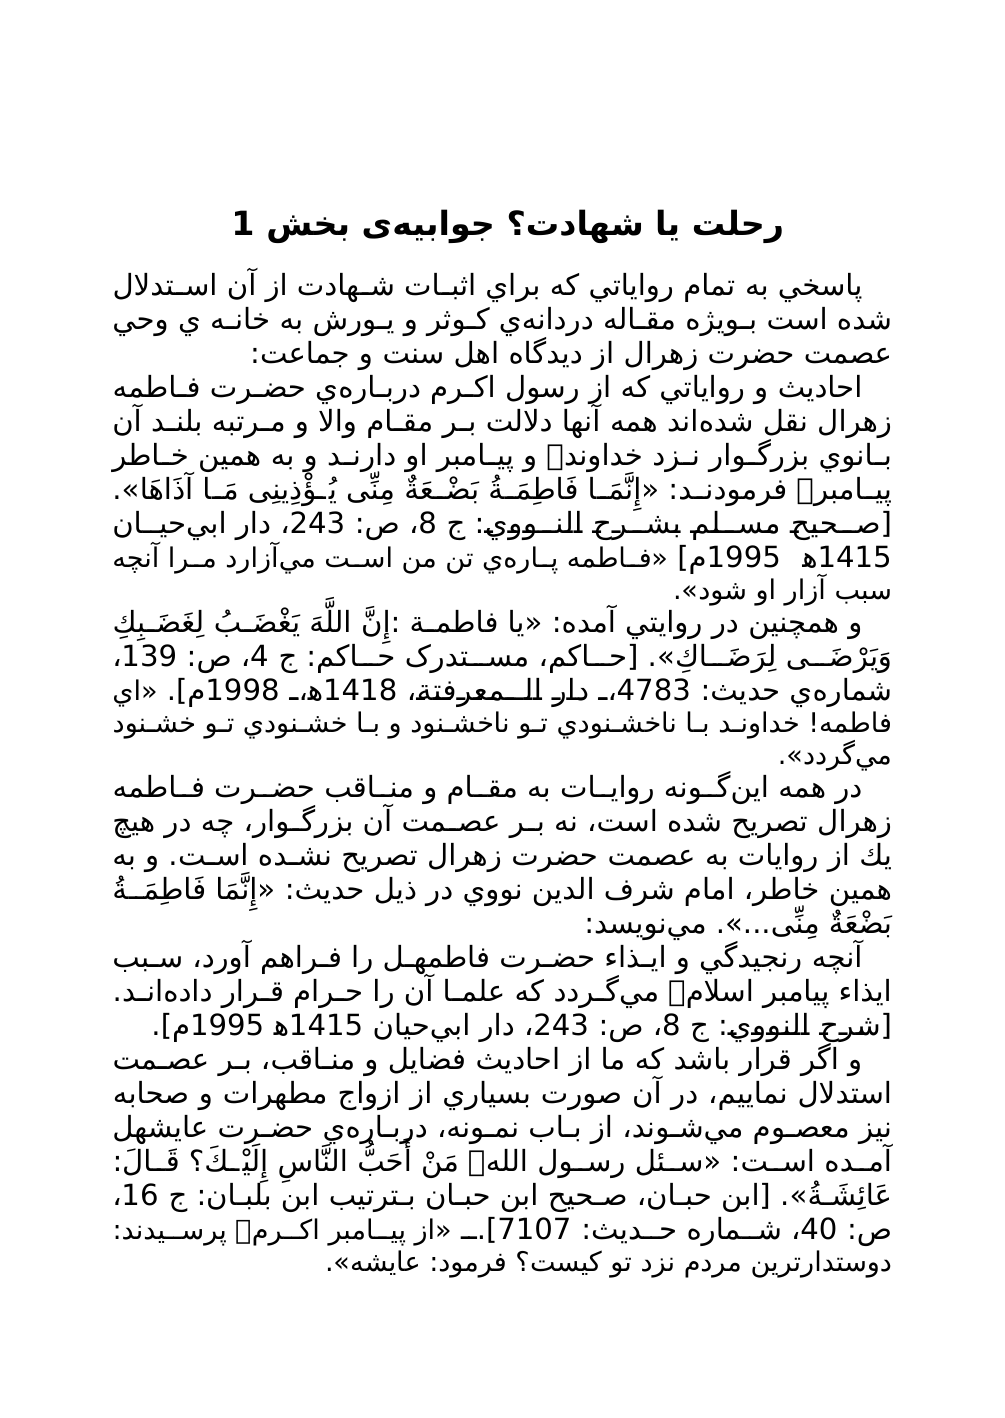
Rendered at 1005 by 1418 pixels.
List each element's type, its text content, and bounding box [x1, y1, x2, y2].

text در همه‌ اين‌‌گونه‌ روايات‌ به‌ مقام‌ و مناقب‌ حضرت‌ فاطمه‌ زهرال تصريح‌ شده‌ است‌، نه‌ بر عصمت‌ آن‌ بزرگوار، چه‌ در هيچ‌ يك‌ از روايات‌ به‌ عصمت‌ حضرت‌ زهرال تصريح‌ نشده‌ است‌. و به‌ همين‌ خاطر، امام‌ شرف‌ الدين‌ نووي‌ در ذيل ‌حديث: «إِنَّمَا فَاطِمَةُ بَضْعَةٌ مِنِّى...». مي‌نويسد: [112, 771, 892, 940]
text رحلت یا شهادت؟ جوابیه‌ی بخش 1 [112, 204, 892, 243]
text و اگر قرار باشد كه‌ ما از احاديث‌ فضايل‌ و مناقب‌، بر عصمت‌ استدلال‌ نماييم‌، در آن‌ صورت‌ بسياري‌ از ازواج‌ مطهرات‌ و صحابه ‌نيز معصوم‌ مي‌شوند، از باب‌ نمونه‌، درباره‌ي‌ حضرت‌ عايشهل آمده‌ است‌: «سئل‌ رسول‌ الله مَنْ أَحَبُّ النَّاسِ إِلَيْكَ؟ قَالَ: عَائِشَةُ». [ابن حبان، صحيح ابن حبان بترتيب ابن بلبان: ج 16، ص: 40، شماره حديث: 7107]. «از پيامبر اكرم پرسيدند: دوستدارترين‌ مردم‌ نزد تو كيست‌؟ فرمود: عايشه‌». [112, 1042, 892, 1277]
text پاسخي‌ به‌ تمام رواياتي که براي اثبات شهادت از آن استدلال شده است بويژه مقاله‌ دردانه‌ي كوثر و يورش‌ به‌ خانه ي‌ وحي‌ عصمت‌ حضرت‌ زهرال از ديدگاه‌ اهل‌ سنت‌ و جماعت‌: [112, 268, 892, 370]
text و همچنين‌ در روايتي‌ آمده‌: «يا فاطمة‌ :إِنَّ اللَّهَ يَغْضَبُ لِغَضَبِكِ وَيَرْضَى لِرَضَاكِ». [حاکم، مستدرک حاکم: ج 4، ص: 139، شماره‌ي حديث: 4783، دار الـمعرفتة، 1418ﻫ، 1998م]. «اي‌ فاطمه‌! خداوند با ناخشنودي‌ تو ناخشنود و با خشنودي‌ تو خشنود مي‌گردد». [112, 606, 892, 771]
text احاديث‌ و رواياتي‌ كه‌ از رسول‌ اكرم درباره‌ي‌ حضرت‌ فاطمه‌ زهرال نقل‌ شده‌اند همه‌ آنها دلالت‌ بر مقام‌ والا و مرتبه‌ بلند آن‌ بانوي‌ بزرگوار نزد خداوند و پيامبر او دارند و به‌ همين‌ خاطر پيامبر فرمودند: «إِنَّمَا فَاطِمَةُ بَضْعَةٌ مِنِّى يُؤْذِينِى مَا آذَاهَا». [صحيح مسلم بشرح النووي: ج 8، ص: 243، دار ابي‌حيان 1415ﻫ 1995م] «فاطمه‌ پاره‌ي‌ تن‌ من‌ است‌ مي‌آزارد مرا آنچه‌ سبب‌ آزار او شود». [112, 370, 892, 606]
text آنچه‌ رنجيدگي‌ و ايذاء حضرت‌ فاطمهل را فراهم‌ آورد، سبب‌ ايذاء پيامبر اسلام مي‌گردد كه‌ علما آن‌ را حرام‌ قرار داده‌اند. [شرح النووي: ج 8، ص: 243، دار ابي‌حيان 1415ﻫ 1995م]. [112, 940, 892, 1042]
